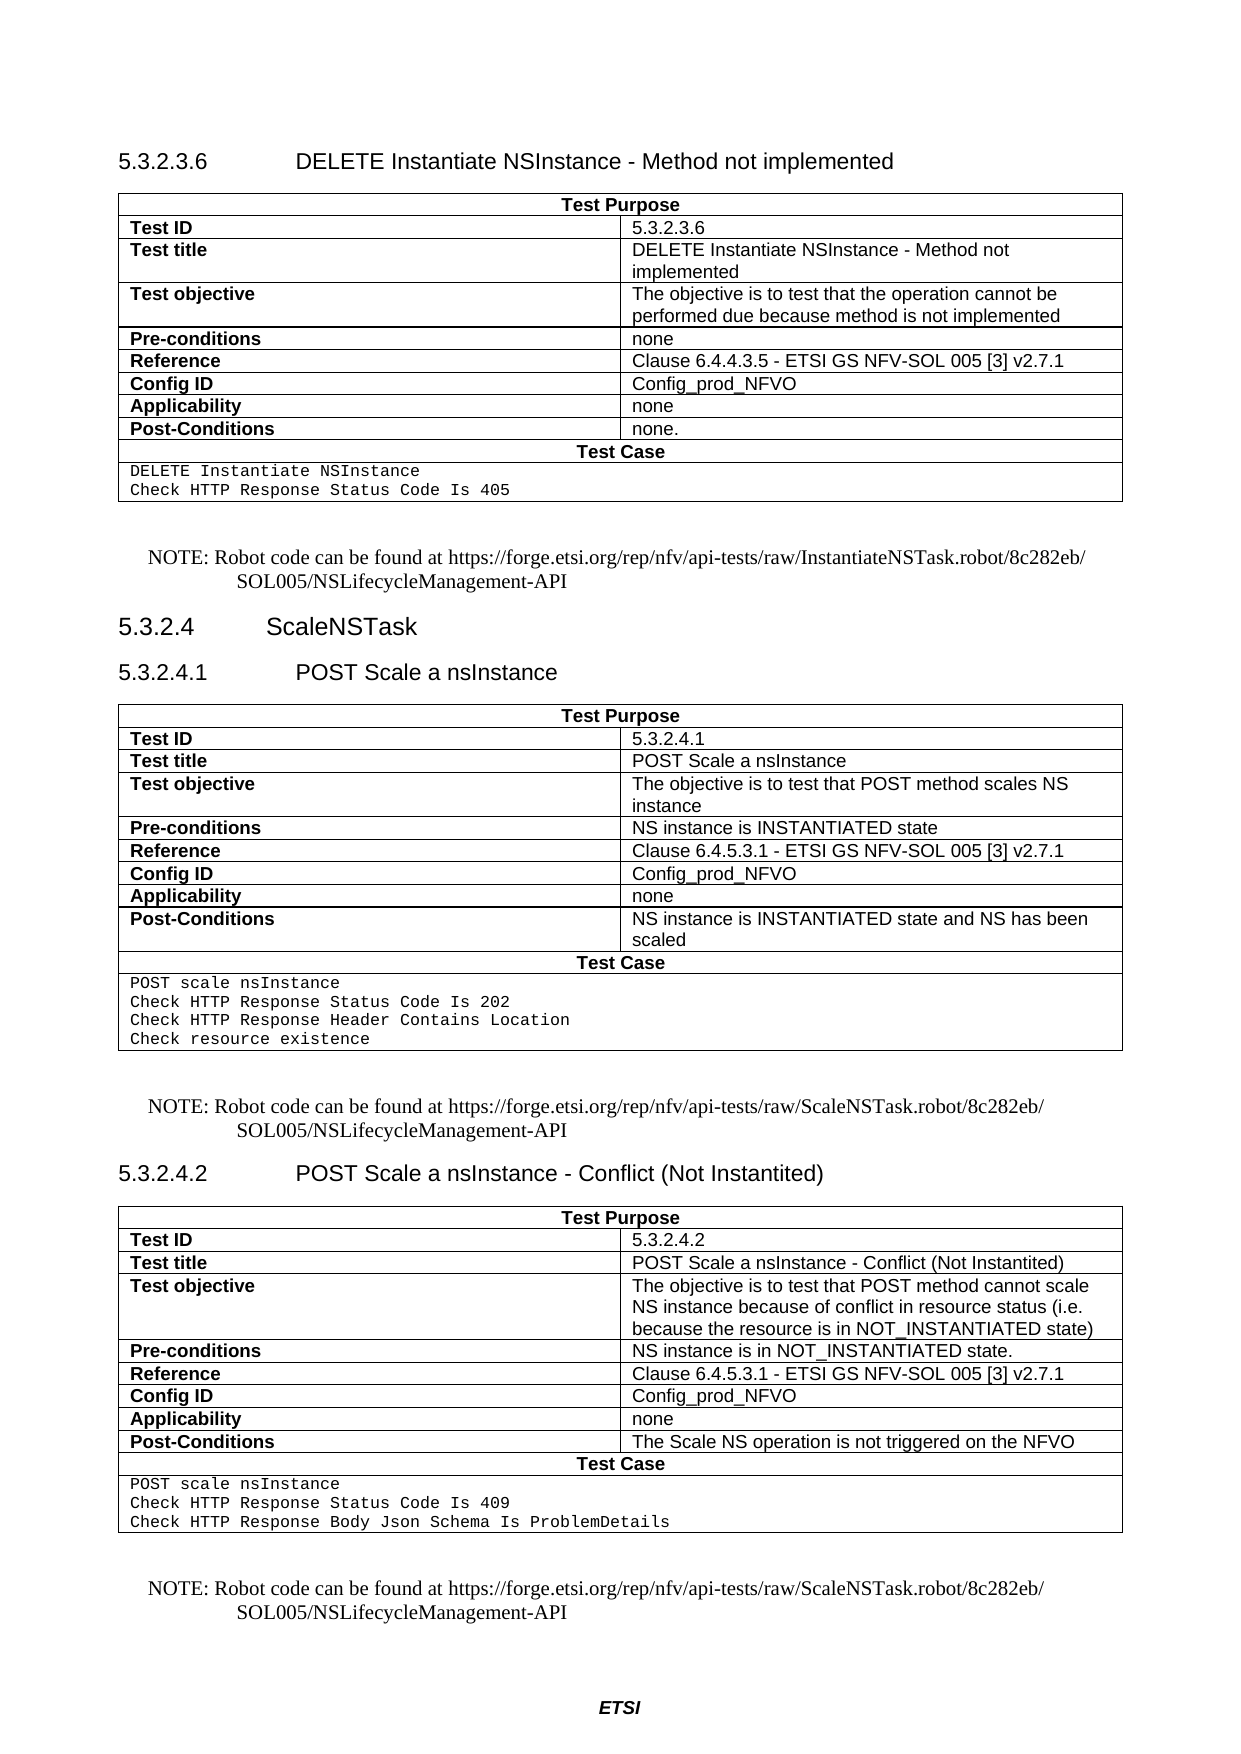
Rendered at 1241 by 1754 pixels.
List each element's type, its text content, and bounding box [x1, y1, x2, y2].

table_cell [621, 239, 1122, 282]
subtitle 5.3.2.4 ScaleNSTask [118, 611, 1122, 640]
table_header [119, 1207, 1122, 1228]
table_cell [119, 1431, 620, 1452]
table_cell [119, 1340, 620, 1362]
subtitle 5.3.2.3.6 DELETE Instantiate NSInstance - Method not implemented [118, 148, 1122, 174]
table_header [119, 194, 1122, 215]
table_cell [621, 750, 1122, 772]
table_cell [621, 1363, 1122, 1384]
text NOTE: Robot code can be found at https://forge.etsi.org/rep/nfv/api-tests/raw/ScaleNSTask.robot/8c282eb/SOL005/NSLifecycleManagement-API [148, 1093, 1122, 1142]
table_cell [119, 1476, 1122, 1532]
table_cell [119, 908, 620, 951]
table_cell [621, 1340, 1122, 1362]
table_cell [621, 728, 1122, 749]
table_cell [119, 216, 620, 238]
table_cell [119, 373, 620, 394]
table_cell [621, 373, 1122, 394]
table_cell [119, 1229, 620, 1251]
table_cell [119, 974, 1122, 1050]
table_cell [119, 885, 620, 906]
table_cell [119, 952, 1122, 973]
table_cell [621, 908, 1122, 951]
subtitle 5.3.2.4.2 POST Scale a nsInstance - Conflict (Not Instantited) [118, 1160, 1122, 1187]
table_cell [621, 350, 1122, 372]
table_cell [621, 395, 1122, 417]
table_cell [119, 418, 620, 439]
subtitle 5.3.2.4.1 POST Scale a nsInstance [118, 659, 1122, 685]
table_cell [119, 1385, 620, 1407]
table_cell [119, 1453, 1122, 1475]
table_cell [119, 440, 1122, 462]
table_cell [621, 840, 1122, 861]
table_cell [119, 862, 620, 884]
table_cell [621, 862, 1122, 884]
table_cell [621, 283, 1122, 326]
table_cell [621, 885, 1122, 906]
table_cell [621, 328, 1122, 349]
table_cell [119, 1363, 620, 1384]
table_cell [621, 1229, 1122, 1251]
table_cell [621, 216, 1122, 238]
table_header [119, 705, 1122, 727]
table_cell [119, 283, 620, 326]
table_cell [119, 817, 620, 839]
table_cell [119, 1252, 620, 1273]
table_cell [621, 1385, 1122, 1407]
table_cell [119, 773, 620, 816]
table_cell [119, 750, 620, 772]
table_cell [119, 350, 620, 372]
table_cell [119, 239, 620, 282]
text NOTE: Robot code can be found at https://forge.etsi.org/rep/nfv/api-tests/raw/InstantiateNSTask.robot/8c282eb/SOL005/NSLifecycleManagement-API [148, 544, 1122, 593]
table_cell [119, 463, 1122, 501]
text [148, 1576, 1122, 1624]
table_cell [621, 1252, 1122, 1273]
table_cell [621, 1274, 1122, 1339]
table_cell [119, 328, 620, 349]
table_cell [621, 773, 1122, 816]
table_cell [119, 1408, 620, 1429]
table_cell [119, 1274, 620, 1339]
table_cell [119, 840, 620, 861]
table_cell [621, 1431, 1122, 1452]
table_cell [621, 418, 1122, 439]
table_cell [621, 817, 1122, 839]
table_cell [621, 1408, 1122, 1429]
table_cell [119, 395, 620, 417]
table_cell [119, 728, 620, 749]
